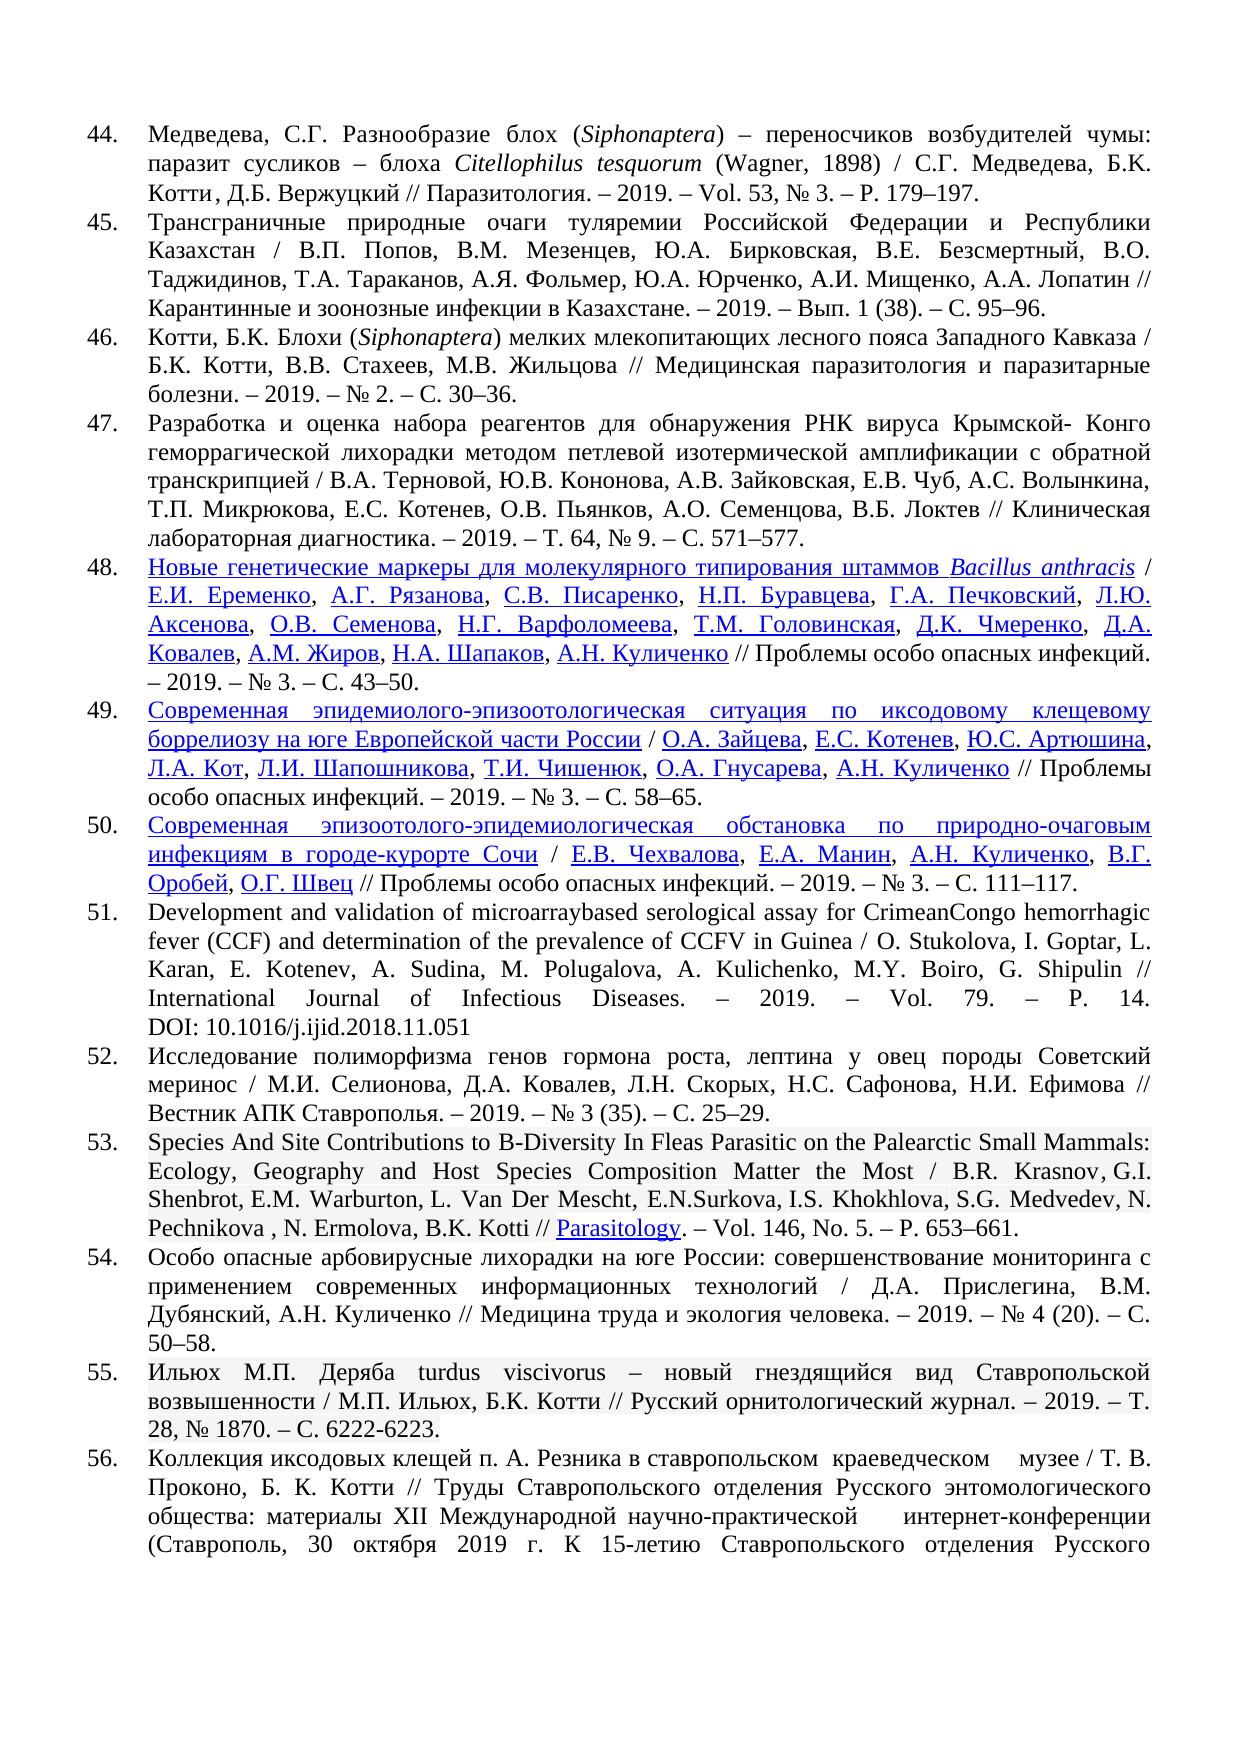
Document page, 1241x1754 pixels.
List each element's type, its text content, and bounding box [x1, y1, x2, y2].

list Ильюх М.П. Деряба turdus viscivorus – новый гнездящийся вид Ставропольской возвышенности / М.П. Ильюх, Б.К. Котти // Русский орнитологический журнал. – 2019. – Т. 28, № 1870. – С. 6222-6223. [117, 1356, 1153, 1442]
list Development and validation of microarraybased serological assay for CrimeanCongo hemorrhagic fever (CCF) and determination of the prevalence of CCFV in Guinea / O. Stukolova, I. Goptar, L. Karan, E. Kotenev, A. Sudina, M. Polugalova, A. Kulichenko, M.Y. Boiro, G. Shipulin // International Journal of Infectious Diseases. – 2019. – Vol. 79. – P. 14. DOI: 10.1016/j.ijid.2018.11.051 [117, 896, 1153, 1040]
list Исследование полиморфизма генов гормона роста, лептина у овец породы Советский меринос / М.И. Селионова, Д.А. Ковалев, Л.Н. Скорых, Н.С. Сафонова, Н.И. Ефимова // Вестник АПК Ставрополья. – 2019. – № 3 (35). – С. 25–29. [117, 1040, 1153, 1126]
list Species And Site Contributions to Β-Diversity In Fleas Parasitic on the Palearctic Small Mammals: Ecology, Geography and Host Species Composition Matter the Most / B.R. Krasnov, G.I. Shenbrot, E.M. Warburton, L. Van Der Mescht, E.N.Surkova, I.S. Khokhlova, S.G. Medvedev, N. Pechnikova , N. Ermolova, B.K. Kotti // Parasitology. – Vol. 146, No. 5. – P. 653–661. [117, 1126, 1153, 1241]
list Медведева, С.Г. Разнообразие блох (Siphonaptera) – переносчиков возбудителей чумы: паразит сусликов – блоха Citellophilus tesquorum (Wagner, 1898) / С.Г. Медведева, Б.K. Котти , Д.Б. Вержуцкий // Паразитология. – 2019. – Vol. 53, № 3. – P. 179–197. [117, 118, 1153, 206]
list Современная эпизоотолого-эпидемиологическая обстановка по природно-очаговым инфекциям в городе-курорте Сочи / Е.В. Чехвалова, Е.А. Манин, А.Н. Куличенко, В.Г. Оробей, О.Г. Швец // Проблемы особо опасных инфекций. – 2019. – № 3. – С. 111–117. [117, 809, 1153, 896]
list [117, 1442, 1153, 1624]
list Новые генетические маркеры для молекулярного типирования штаммов Bacillus anthracis / Е.И. Еременко, А.Г. Рязанова, С.В. Писаренко, Н.П. Буравцева, Г.А. Печковский, Л.Ю. Аксенова, О.В. Семенова, Н.Г. Варфоломеева, Т.М. Головинская, Д.К. Чмеренко, Д.А. Ковалев, А.М. Жиров, Н.А. Шапаков, А.Н. Куличенко // Проблемы особо опасных инфекций. – 2019. – № 3. – С. 43–50. [117, 551, 1153, 694]
list Котти, Б.К. Блохи (Siphonaptera) мелких млекопитающих лесного пояса Западного Кавказа / Б.К. Котти, В.В. Стахеев, М.В. Жильцова // Медицинская паразитология и паразитарные болезни. – 2019. – № 2. – С. 30–36. [117, 321, 1153, 407]
list Трансграничные природные очаги туляремии Российской Федерации и Республики Казахстан / В.П. Попов, В.М. Мезенцев, Ю.А. Бирковская, В.Е. Безсмертный, В.О. Таджидинов, Т.А. Тараканов, А.Я. Фольмер, Ю.А. Юрченко, А.И. Мищенко, А.А. Лопатин // Карантинные и зоонозные инфекции в Казахстане. – 2019. – Вып. 1 (38). – С. 95–96. [117, 206, 1153, 321]
list Современная эпидемиолого-эпизоотологическая ситуация по иксодовому клещевому боррелиозу на юге Европейской части России / О.А. Зайцева, Е.С. Котенев, Ю.С. Артюшина, Л.А. Кот, Л.И. Шапошникова, Т.И. Чишенюк, О.А. Гнусарева, А.Н. Куличенко // Проблемы особо опасных инфекций. – 2019. – № 3. – С. 58–65. [117, 694, 1153, 809]
list Разработка и оценка набора реагентов для обнаружения РНК вируса Крымской- Конго геморрагической лихорадки методом петлевой изотермической амплификации с обратной транскрипцией / В.А. Терновой, Ю.В. Кононова, А.В. Зайковская, Е.В. Чуб, А.С. Волынкина, Т.П. Микрюкова, Е.С. Котенев, О.В. Пьянков, А.О. Семенцова, В.Б. Локтев // Клиническая лабораторная диагностика. – 2019. – Т. 64, № 9. – С. 571–577. [117, 407, 1153, 551]
list Особо опасные арбовирусные лихорадки на юге России: совершенствование мониторинга с применением современных информационных технологий / Д.А. Прислегина, В.М. Дубянский, А.Н. Куличенко // Медицина труда и экология человека. – 2019. – № 4 (20). – С. 50–58. [117, 1241, 1153, 1356]
